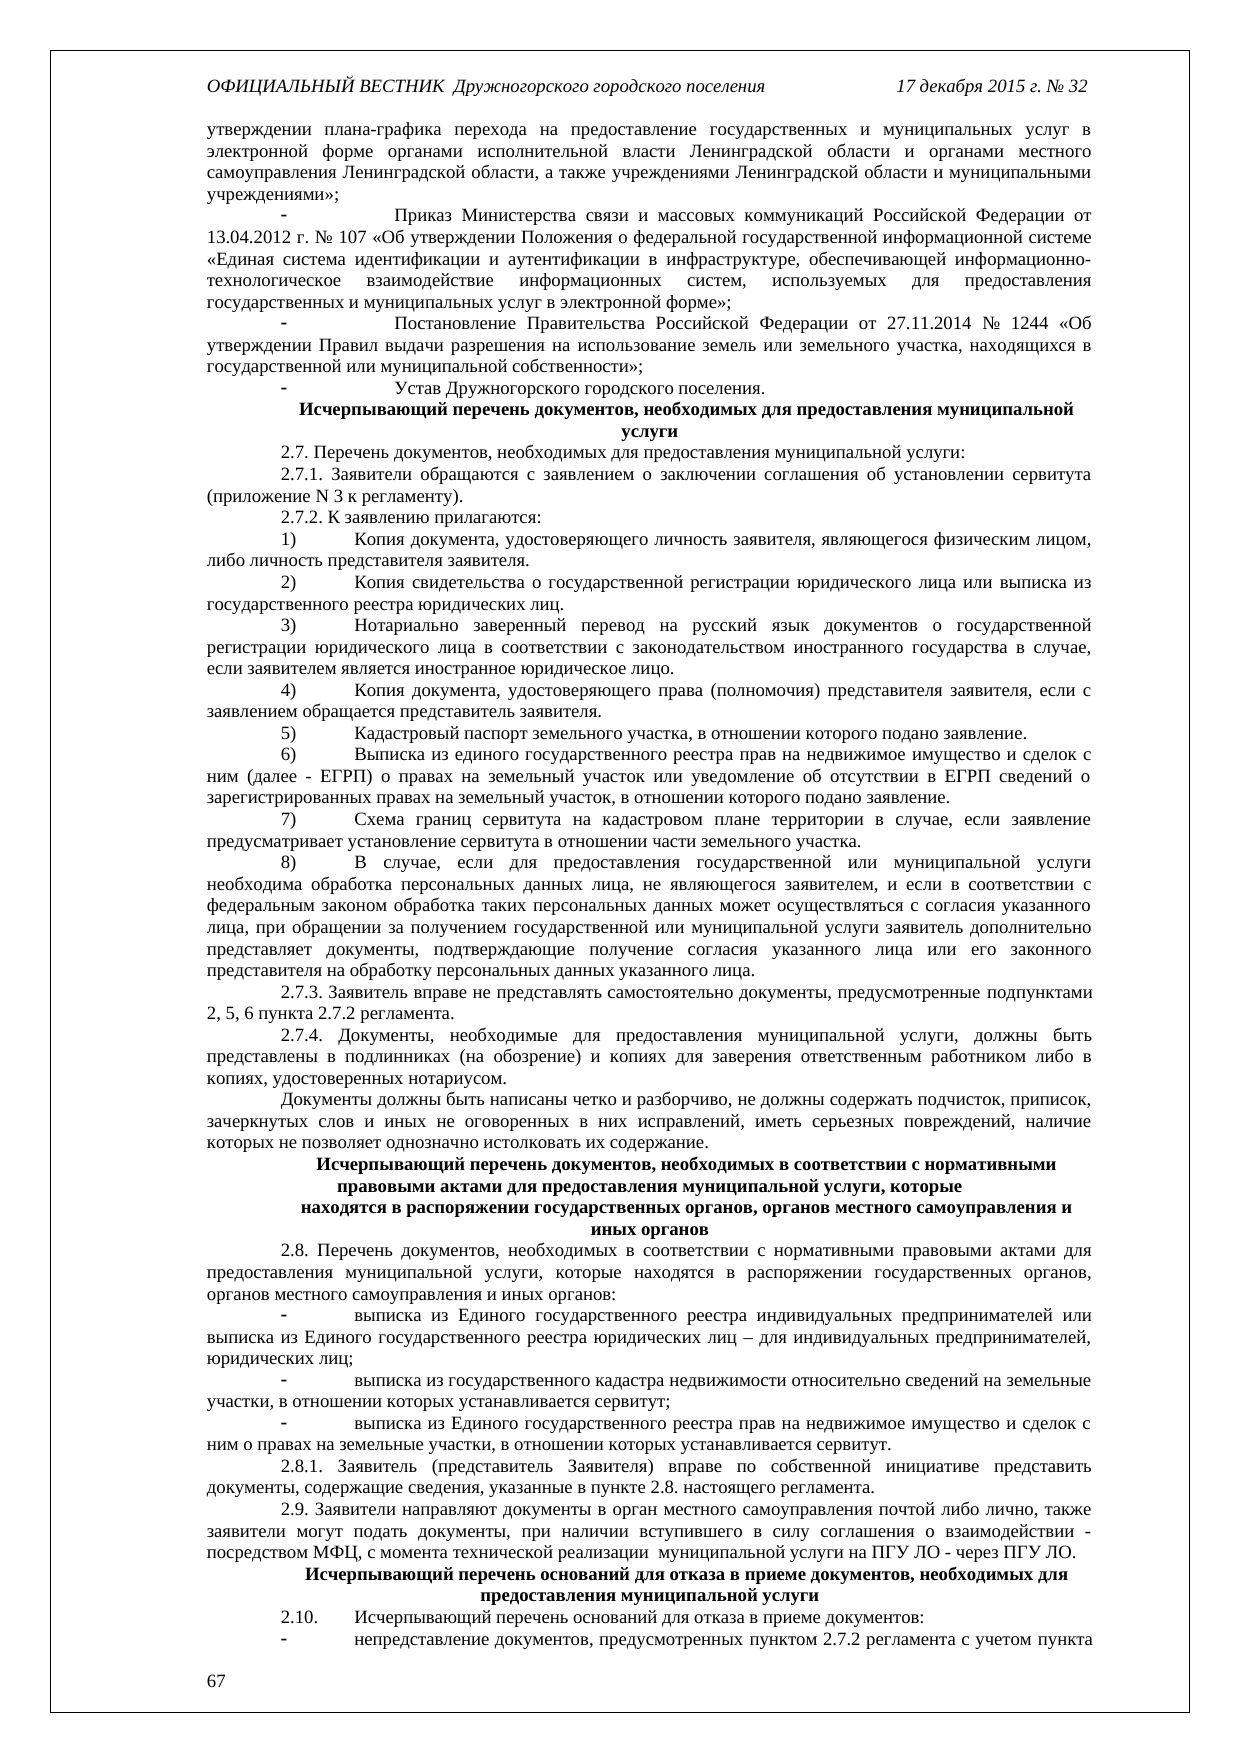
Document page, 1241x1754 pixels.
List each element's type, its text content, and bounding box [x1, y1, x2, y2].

list В случае, если для предоставления государственной или муниципальной услуги необходима обработка персональных данных лица, не являющегося заявителем, и если в соответствии с федеральным законом обработка таких персональных данных может осуществляться с согласия указанного лица, при обращении за получением государственной или муниципальной услуги заявитель дополнительно представляет документы, подтверждающие получение согласия указанного лица или его законного представителя на обработку персональных данных указанного лица. [207, 851, 1093, 981]
list Нотариально заверенный перевод на русский язык документов о государственной регистрации юридического лица в соответствии с законодательством иностранного государства в случае, если заявителем является иностранное юридическое лицо. [207, 614, 1093, 679]
text 2.7. Перечень документов, необходимых для предоставления муниципальной услуги: [207, 441, 1093, 463]
text Исчерпывающий перечень документов, необходимых в соответствии с нормативными правовыми актами для предоставления муниципальной услуги, которые [207, 1153, 1093, 1196]
text 2.9. Заявители направляют документы в орган местного самоуправления почтой либо лично, также заявители могут подать документы, при наличии вступившего в силу соглашения о взаимодействии - посредством МФЦ, с момента технической реализации муниципальной услуги на ПГУ ЛО - через ПГУ ЛО. [207, 1498, 1093, 1563]
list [207, 1627, 1093, 1649]
list Копия документа, удостоверяющего личность заявителя, являющегося физическим лицом, либо личность представителя заявителя. [207, 528, 1093, 571]
list Устав Дружногорского городского поселения. [207, 377, 1093, 398]
text 2.7.3. Заявитель вправе не представлять самостоятельно документы, предусмотренные подпунктами 2, 5, 6 пункта 2.7.2 регламента. [207, 981, 1093, 1024]
text 2.10. Исчерпывающий перечень оснований для отказа в приеме документов: [207, 1606, 1093, 1627]
list Копия свидетельства о государственной регистрации юридического лица или выписка из государственного реестра юридических лиц. [207, 571, 1093, 614]
list выписка из государственного кадастра недвижимости относительно сведений на земельные участки, в отношении которых устанавливается сервитут; [207, 1369, 1093, 1412]
list Кадастровый паспорт земельного участка, в отношении которого подано заявление. [207, 722, 1093, 743]
list Выписка из единого государственного реестра прав на недвижимое имущество и сделок с ним (далее - ЕГРП) о правах на земельный участок или уведомление об отсутствии в ЕГРП сведений о зарегистрированных правах на земельный участок, в отношении которого подано заявление. [207, 743, 1093, 808]
text 2.7.2. К заявлению прилагаются: [207, 506, 1093, 528]
text 2.8. Перечень документов, необходимых в соответствии с нормативными правовыми актами для предоставления муниципальной услуги, которые находятся в распоряжении государственных органов, органов местного самоуправления и иных органов: [207, 1239, 1093, 1304]
list Приказ Министерства связи и массовых коммуникаций Российской Федерации от 13.04.2012 г. № 107 «Об утверждении Положения о федеральной государственной информационной системе «Единая система идентификации и аутентификации в инфраструктуре, обеспечивающей информационно-технологическое взаимодействие информационных систем, используемых для предоставления государственных и муниципальных услуг в электронной форме»; [207, 204, 1093, 312]
text Документы должны быть написаны четко и разборчиво, не должны содержать подчисток, приписок, зачеркнутых слов и иных не оговоренных в них исправлений, иметь серьезных повреждений, наличие которых не позволяет однозначно истолковать их содержание. [207, 1088, 1093, 1153]
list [207, 118, 1093, 204]
list Постановление Правительства Российской Федерации от 27.11.2014 № 1244 «Об утверждении Правил выдачи разрешения на использование земель или земельного участка, находящихся в государственной или муниципальной собственности»; [207, 312, 1093, 377]
text Исчерпывающий перечень документов, необходимых для предоставления муниципальной услуги [207, 398, 1093, 441]
list Схема границ сервитута на кадастровом плане территории в случае, если заявление предусматривает установление сервитута в отношении части земельного участка. [207, 808, 1093, 851]
text 2.7.1. Заявители обращаются с заявлением о заключении соглашения об установлении сервитута (приложение N 3 к регламенту). [207, 463, 1093, 506]
list выписка из Единого государственного реестра прав на недвижимое имущество и сделок с ним о правах на земельные участки, в отношении которых устанавливается сервитут. [207, 1412, 1093, 1455]
text 2.7.4. Документы, необходимые для предоставления муниципальной услуги, должны быть представлены в подлинниках (на обозрение) и копиях для заверения ответственным работником либо в копиях, удостоверенных нотариусом. [207, 1024, 1093, 1088]
list выписка из Единого государственного реестра индивидуальных предпринимателей или выписка из Единого государственного реестра юридических лиц – для индивидуальных предпринимателей, юридических лиц; [207, 1304, 1093, 1369]
text Исчерпывающий перечень оснований для отказа в приеме документов, необходимых для предоставления муниципальной услуги [207, 1563, 1093, 1606]
text находятся в распоряжении государственных органов, органов местного самоуправления и иных органов [207, 1196, 1093, 1239]
list Копия документа, удостоверяющего права (полномочия) представителя заявителя, если с заявлением обращается представитель заявителя. [207, 679, 1093, 722]
list 2.8.1. Заявитель (представитель Заявителя) вправе по собственной инициативе представить документы, содержащие сведения, указанные в пункте 2.8. настоящего регламента. [207, 1455, 1093, 1498]
